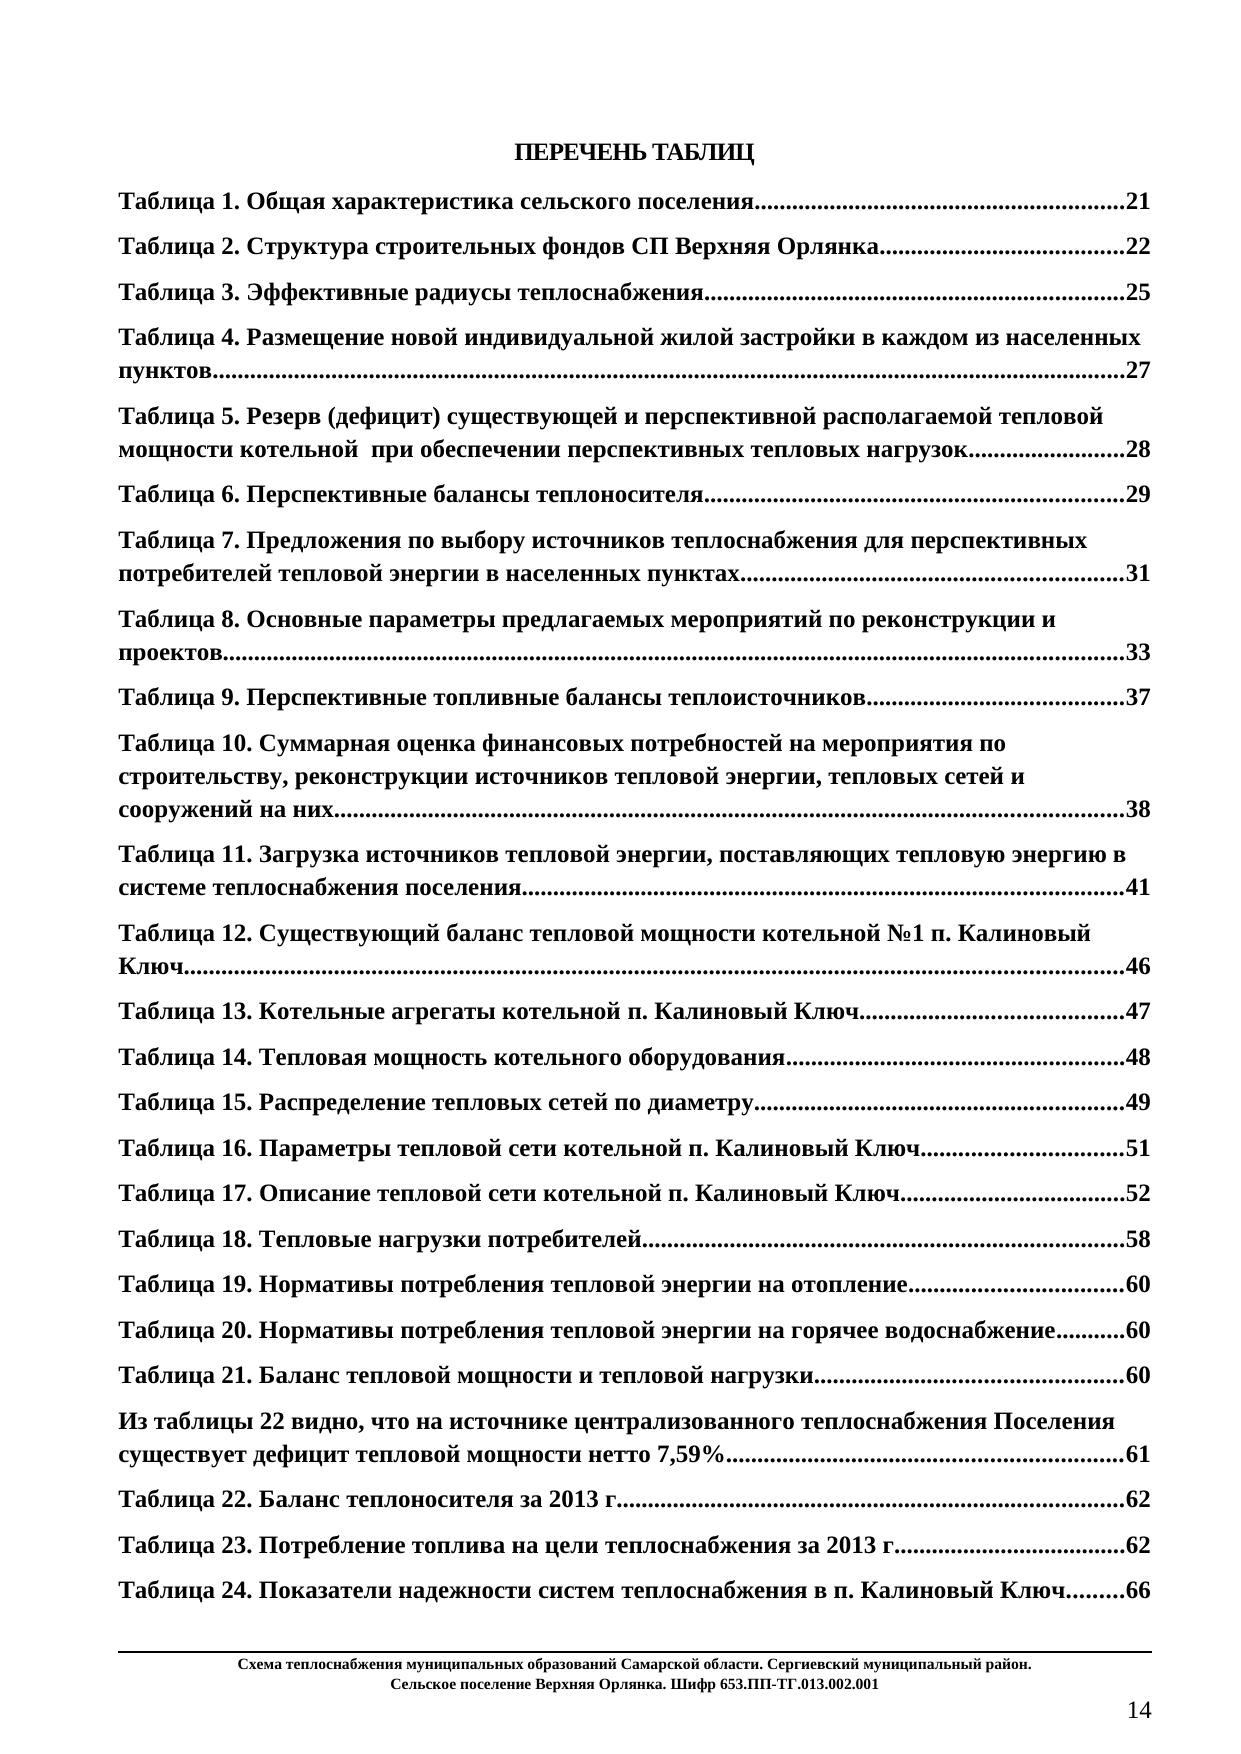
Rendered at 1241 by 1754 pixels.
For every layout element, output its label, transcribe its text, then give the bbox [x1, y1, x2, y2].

text Таблица 23. Потребление топлива на цели теплоснабжения за 2013 г. 62 [118, 1530, 1152, 1559]
text Таблица 4. Размещение новой индивидуальной жилой застройки в каждом из населенных пунктов 27 [118, 322, 1152, 384]
text Таблица 3. Эффективные радиусы теплоснабжения 25 [118, 277, 1152, 306]
text Таблица 12. Существующий баланс тепловой мощности котельной №1 п. Калиновый Ключ 46 [118, 918, 1152, 979]
text Таблица 13. Котельные агрегаты котельной п. Калиновый Ключ 47 [118, 996, 1152, 1025]
text Из таблицы 22 видно, что на источнике централизованного теплоснабжения Поселения существует дефицит тепловой мощности нетто 7,59%. 61 [118, 1406, 1152, 1468]
text Таблица 22. Баланс теплоносителя за 2013 г. 62 [118, 1484, 1152, 1513]
text Таблица 20. Нормативы потребления тепловой энергии на горячее водоснабжение 60 [118, 1315, 1152, 1344]
text Таблица 10. Суммарная оценка финансовых потребностей на мероприятия по строительству, реконструкции источников тепловой энергии, тепловых сетей и сооружений на них 38 [118, 728, 1152, 822]
subtitle Перечень таблиц [112, 131, 1152, 172]
text Таблица 5. Резерв (дефицит) существующей и перспективной располагаемой тепловой мощности котельной при обеспечении перспективных тепловых нагрузок 28 [118, 401, 1152, 463]
text Таблица 15. Распределение тепловых сетей по диаметру 49 [118, 1087, 1152, 1116]
text Таблица 1. Общая характеристика сельского поселения 21 [118, 186, 1152, 215]
text Таблица 8. Основные параметры предлагаемых мероприятий по реконструкции и проектов 33 [118, 604, 1152, 665]
text Таблица 14. Тепловая мощность котельного оборудования 48 [118, 1042, 1152, 1071]
text Таблица 19. Нормативы потребления тепловой энергии на отопление 60 [118, 1269, 1152, 1298]
text Таблица 17. Описание тепловой сети котельной п. Калиновый Ключ 52 [118, 1178, 1152, 1207]
text Таблица 21. Баланс тепловой мощности и тепловой нагрузки 60 [118, 1361, 1152, 1389]
text Таблица 16. Параметры тепловой сети котельной п. Калиновый Ключ 51 [118, 1133, 1152, 1162]
text Таблица 18. Тепловые нагрузки потребителей 58 [118, 1224, 1152, 1253]
text Таблица 24. Показатели надежности систем теплоснабжения в п. Калиновый Ключ 66 [118, 1576, 1152, 1604]
text Таблица 11. Загрузка источников тепловой энергии, поставляющих тепловую энергию в системе теплоснабжения поселения 41 [118, 839, 1152, 901]
text Таблица 2. Структура строительных фондов СП Верхняя Орлянка 22 [118, 231, 1152, 260]
text Таблица 6. Перспективные балансы теплоносителя 29 [118, 479, 1152, 508]
text Таблица 7. Предложения по выбору источников теплоснабжения для перспективных потребителей тепловой энергии в населенных пунктах 31 [118, 525, 1152, 587]
text Таблица 9. Перспективные топливные балансы теплоисточников 37 [118, 682, 1152, 711]
